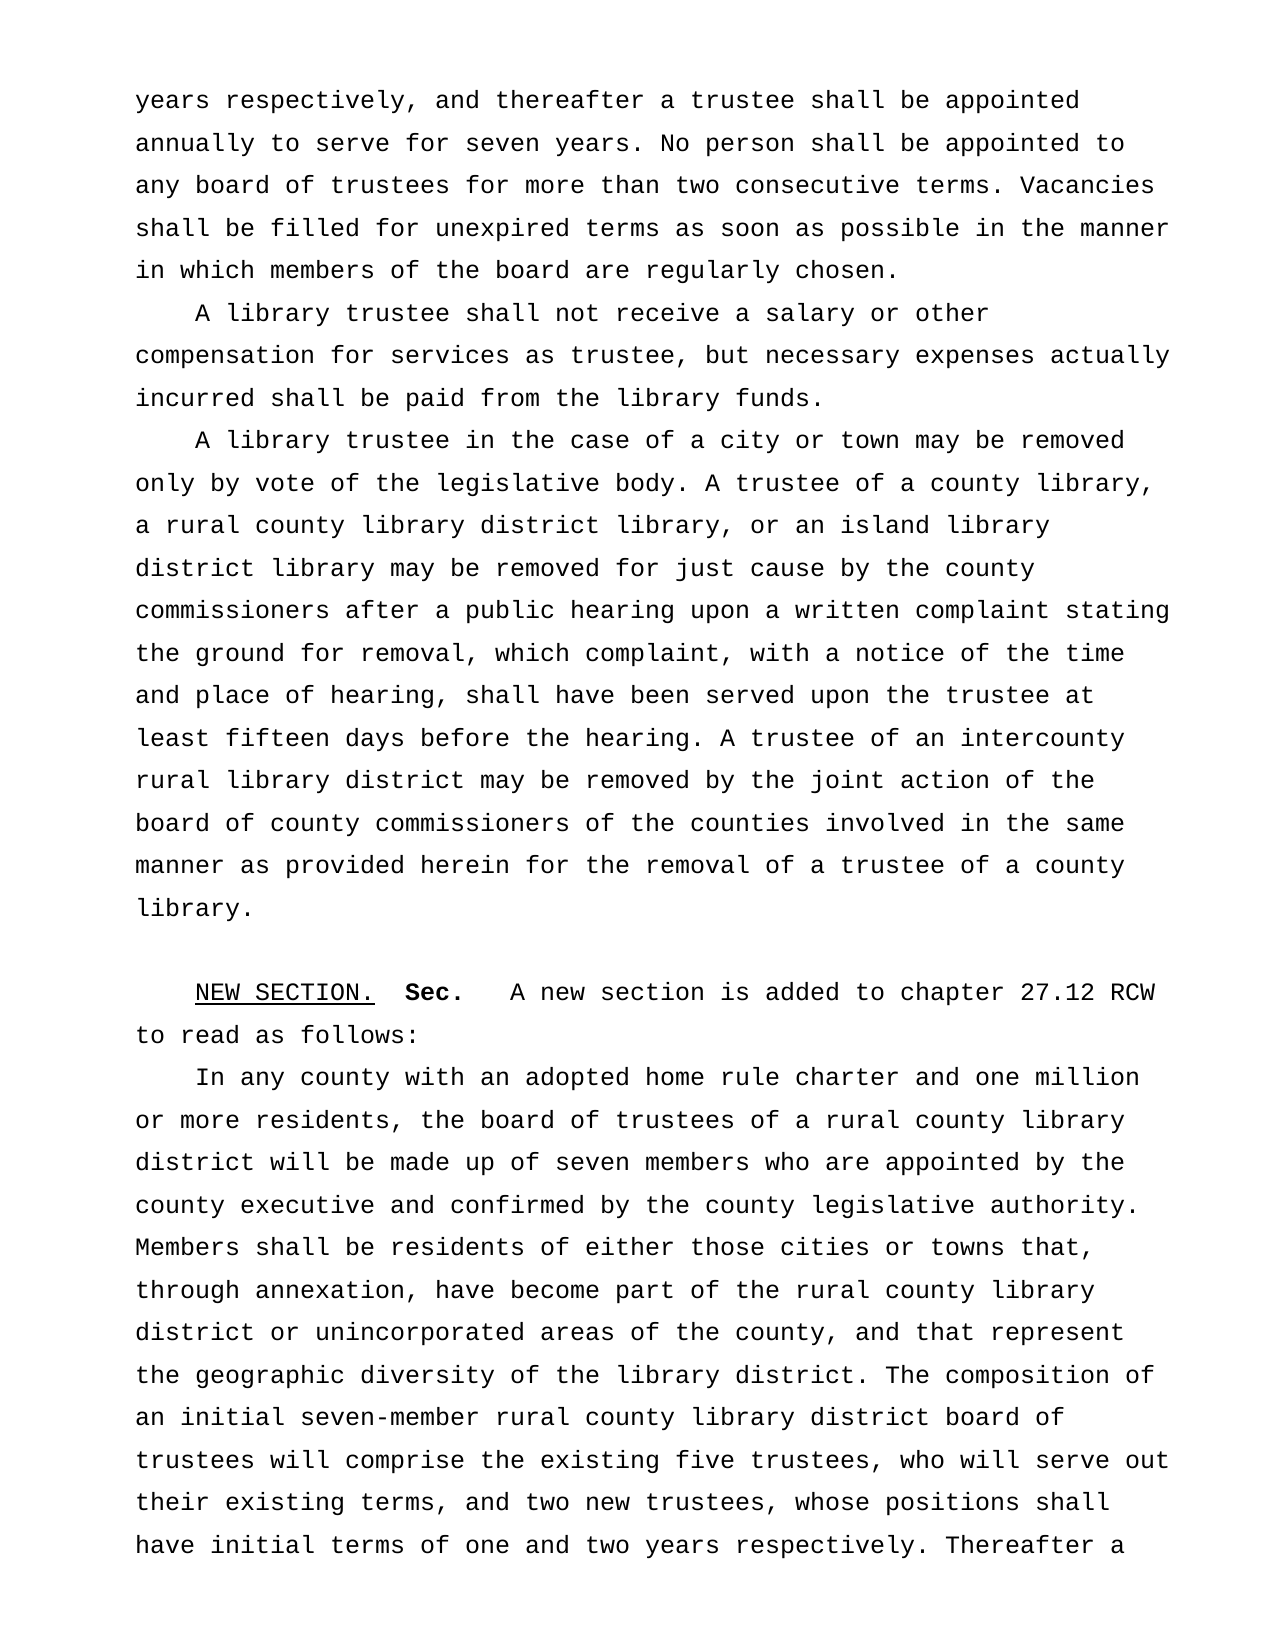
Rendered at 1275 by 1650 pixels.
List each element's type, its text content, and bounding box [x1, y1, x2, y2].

text A library trustee in the case of a city or town may be removed only by vote of the legislative body. A trustee of a county library, a rural county library district library, or an island library district library may be removed for just cause by the county commissioners after a public hearing upon a written complaint stating the ground for removal, which complaint, with a notice of the time and place of hearing, shall have been served upon the trustee at least fifteen days before the hearing. A trustee of an intercounty rural library district may be removed by the joint action of the board of county commissioners of the counties involved in the same manner as provided herein for the removal of a trustee of a county library. [135, 415, 1170, 925]
text A library trustee shall not receive a salary or other compensation for services as trustee, but necessary expenses actually incurred shall be paid from the library funds. [135, 287, 1170, 415]
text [135, 1052, 1170, 1562]
text NEW SECTION. Sec. A new section is added to chapter 27.12 RCW to read as follows: [135, 967, 1170, 1052]
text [135, 75, 1170, 287]
